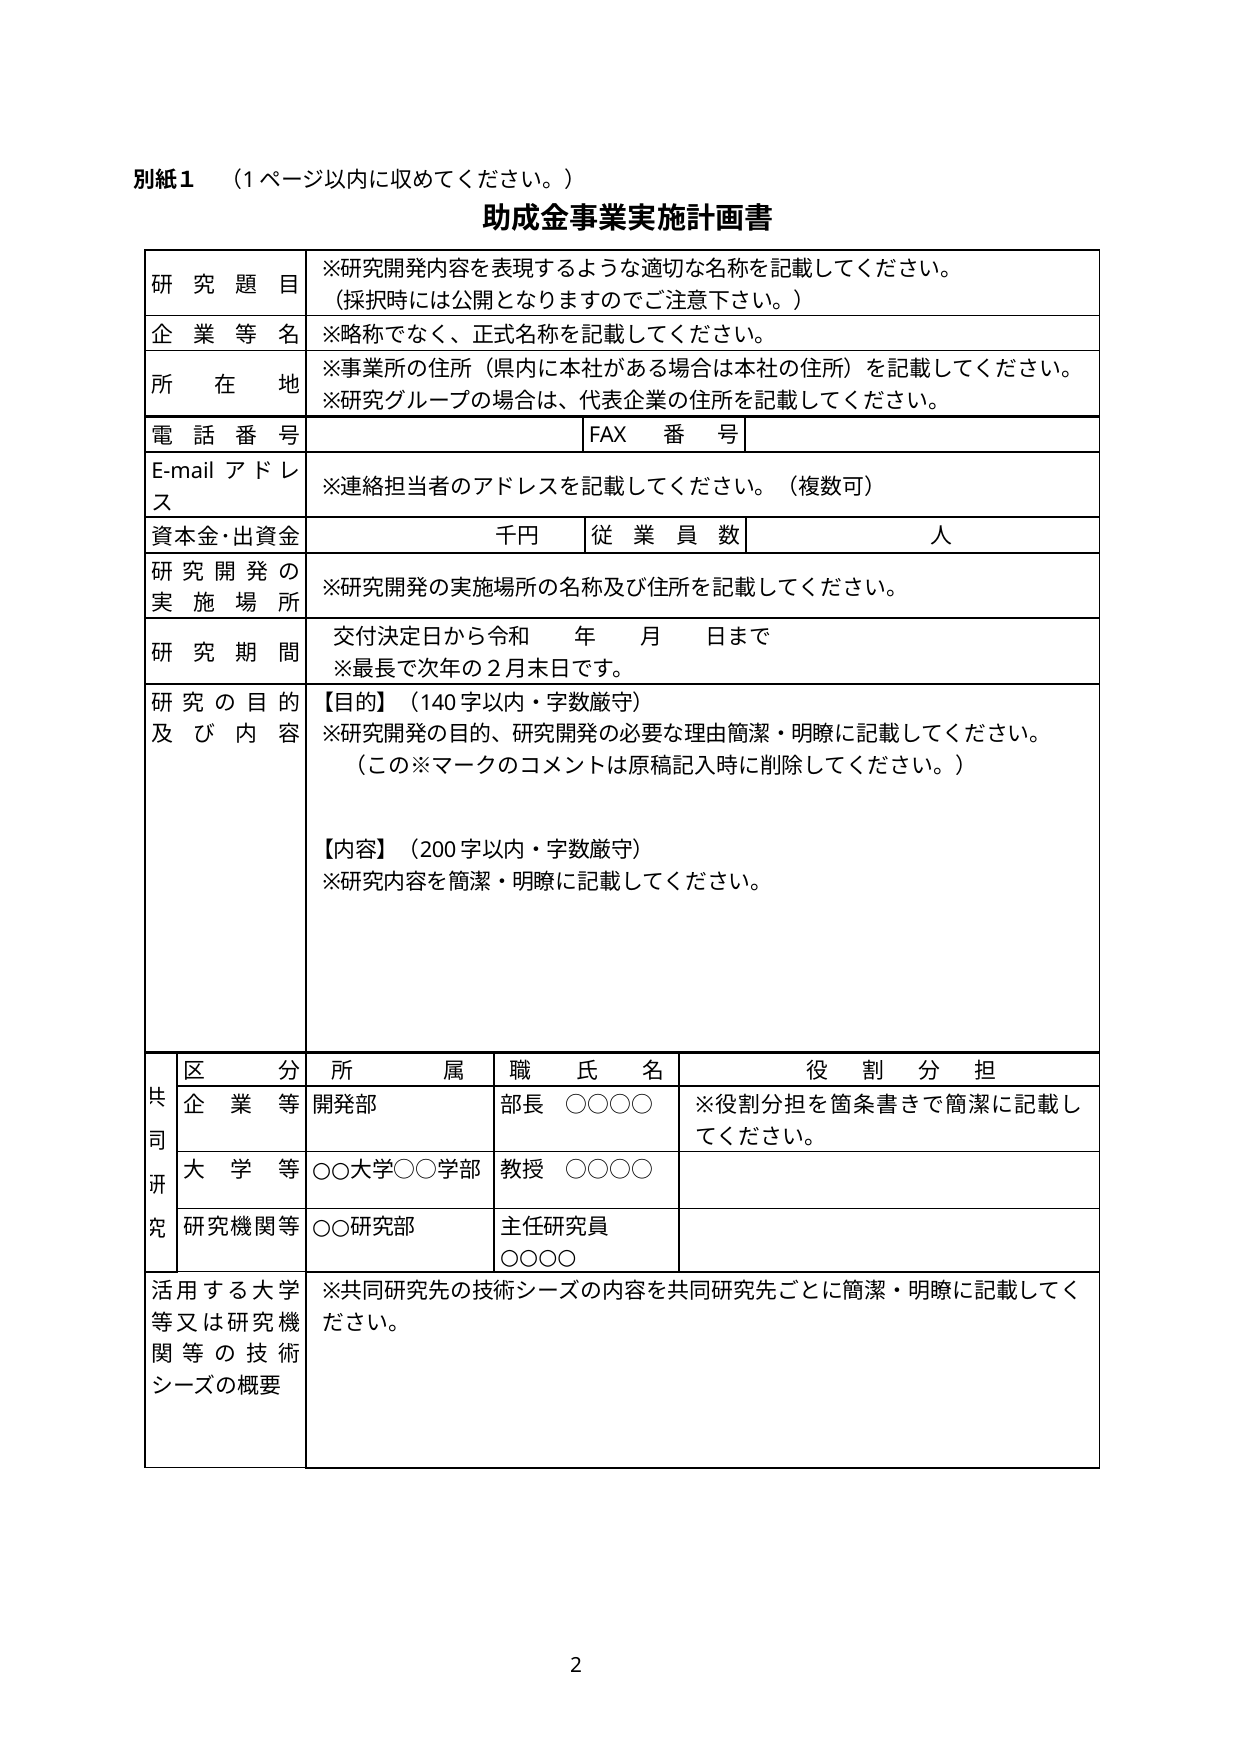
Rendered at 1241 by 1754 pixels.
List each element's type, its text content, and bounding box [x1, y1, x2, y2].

table_cell 教授 ○○○○ [495, 1152, 678, 1208]
table_cell 研究機関等 [178, 1209, 305, 1271]
table_header 研究題目 [146, 251, 305, 314]
table_cell 区分 [178, 1054, 305, 1085]
table_cell 交付決定日から令和 年 月 日まで ※最長で次年の２月末日です。 [307, 619, 1099, 683]
table_cell 職氏名 [495, 1054, 678, 1085]
table_cell 主任研究員 ○○○○ [495, 1209, 678, 1271]
table_cell 役割分担 [680, 1054, 1099, 1085]
table_cell ※連絡担当者のアドレスを記載してください。（複数可） [307, 453, 1099, 516]
table_cell ※略称でなく、正式名称を記載してください。 [307, 316, 1099, 350]
table_cell E-mailアドレス [146, 453, 305, 516]
table_cell ※研究開発の実施場所の名称及び住所を記載してください。 [307, 554, 1099, 617]
table_cell 所在地 [146, 351, 305, 415]
table_cell ※事業所の住所（県内に本社がある場合は本社の住所）を記載してください。 ※研究グループの場合は、代表企業の住所を記載してください。 [307, 351, 1099, 415]
table_cell [680, 1152, 1099, 1208]
table_cell 【目的】（140字以内・字数厳守） ※研究開発の目的、研究開発の必要な理由簡潔・明瞭に記載してください。 （この※マークのコメントは原稿記入時に削除してください。） [307, 685, 1099, 832]
table_cell 研究開発の 実施場所 [146, 554, 305, 617]
table_cell ※共同研究先の技術シーズの内容を共同研究先ごとに簡潔・明瞭に記載してください。 [307, 1273, 1099, 1467]
table_cell 資本金･出資金 [146, 518, 305, 552]
table_cell FAX番号 [584, 418, 744, 451]
table_cell ※役割分担を箇条書きで簡潔に記載してください。 [680, 1087, 1099, 1151]
table_cell 所属 [307, 1054, 493, 1085]
table_cell ○○研究部 [307, 1209, 493, 1271]
table_cell 大学等 [178, 1152, 305, 1208]
table_cell 共 同 研 究 者 [146, 1054, 176, 1271]
table_cell [680, 1209, 1099, 1271]
text 助成金事業実施計画書 [133, 194, 1122, 237]
table_cell [307, 418, 582, 451]
table_cell 研究の目的 及び内容 [146, 685, 305, 1051]
table_cell ○○大学○○学部 [307, 1152, 493, 1208]
table_cell 企業等名 [146, 316, 305, 350]
table_cell 【内容】（200字以内・字数厳守） ※研究内容を簡潔・明瞭に記載してください。 [307, 833, 1099, 1051]
table_cell 開発部 [307, 1087, 493, 1151]
table_cell 千円 [307, 518, 584, 552]
table_cell 部長 ○○○○ [495, 1087, 678, 1151]
table_header ※研究開発内容を表現するような適切な名称を記載してください。 （採択時には公開となりますのでご注意下さい。） [307, 251, 1099, 314]
table_cell 人 [747, 518, 1099, 552]
table_cell 従業員数 [586, 518, 745, 552]
text 別紙１ （1ページ以内に収めてください。） [133, 162, 1122, 194]
table_cell 研究期間 [146, 619, 305, 683]
table_cell [746, 418, 1099, 451]
table_cell 企業等 [178, 1087, 305, 1151]
table_cell 電話番号 [146, 418, 305, 451]
table_cell 活用する大学等又は研究機関等の技術シーズの概要 [146, 1272, 305, 1467]
